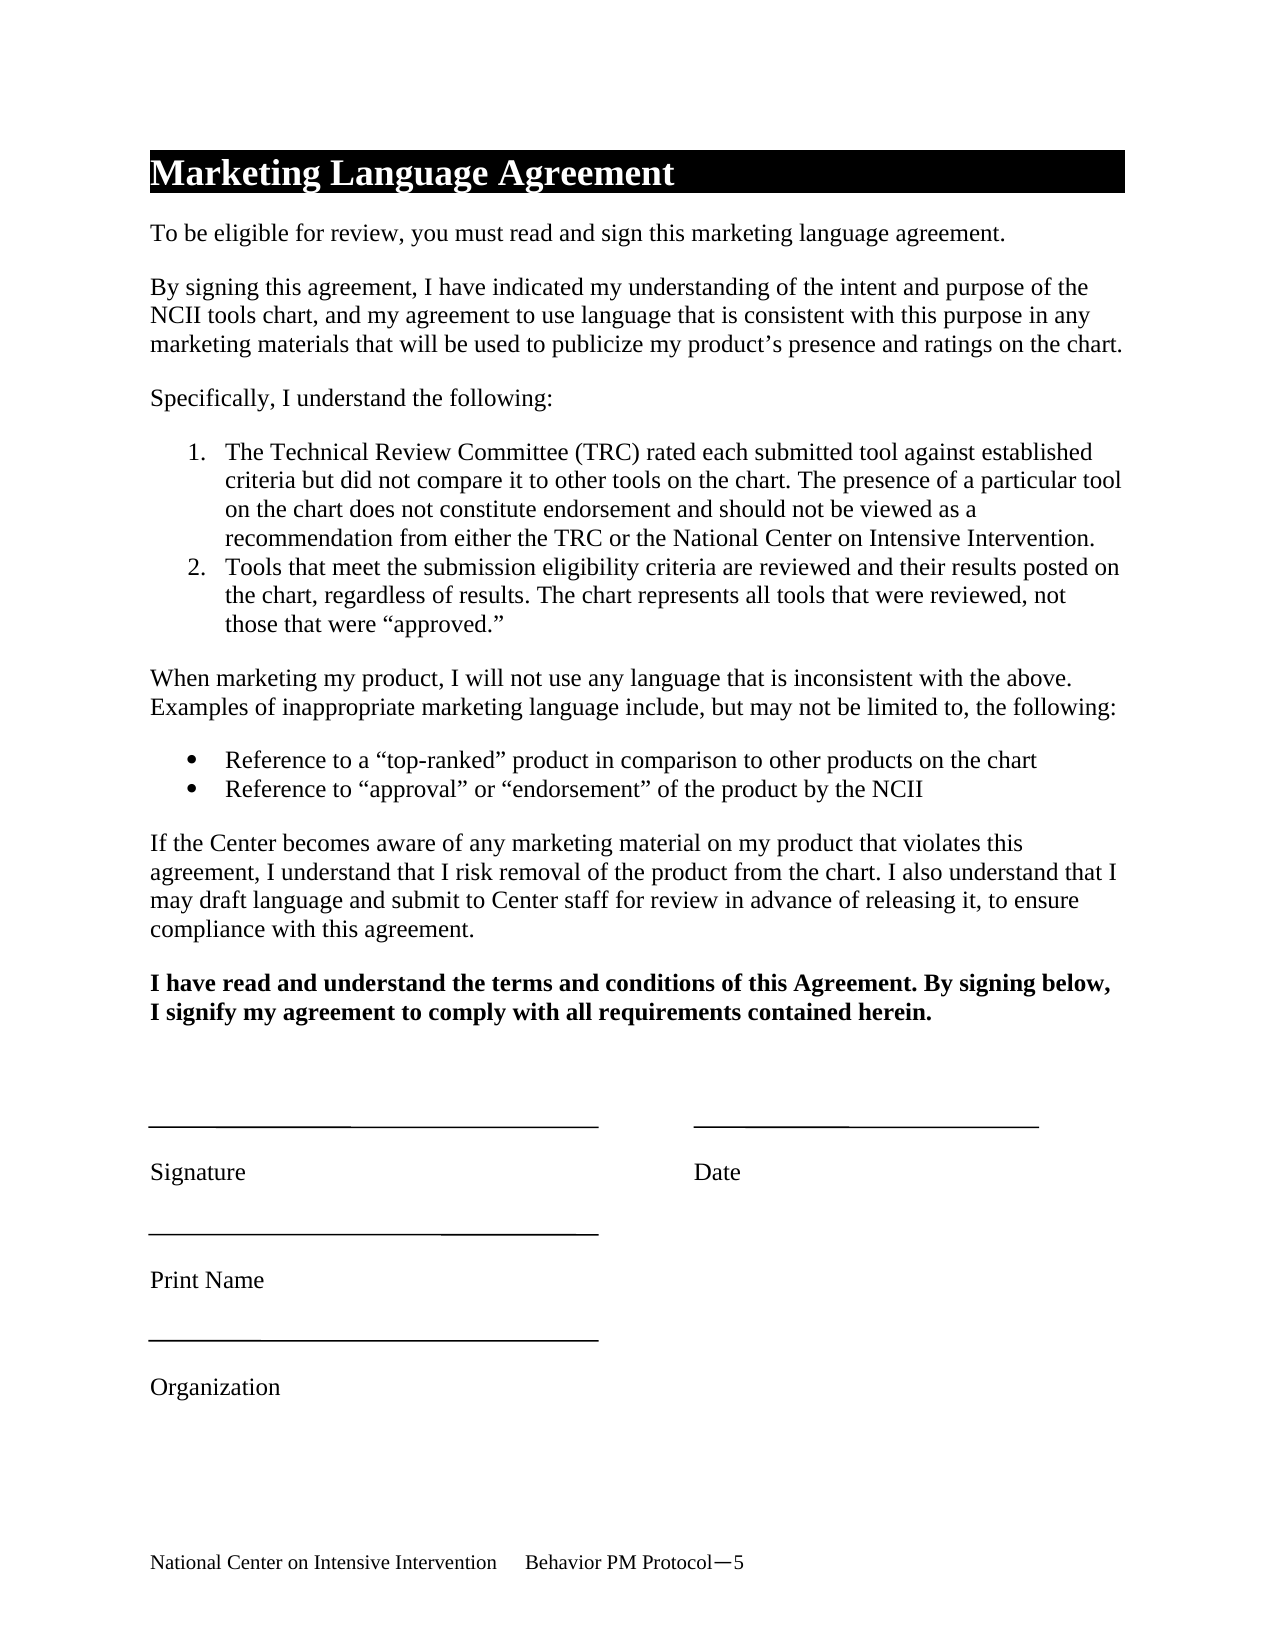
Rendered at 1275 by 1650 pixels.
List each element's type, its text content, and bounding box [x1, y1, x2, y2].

text By signing this agreement, I have indicated my understanding of the intent and purpose of the NCII tools chart, and my agreement to use language that is consistent with this purpose in any marketing materials that will be used to publicize my product’s presence and ratings on the chart. [150, 272, 1125, 358]
text Organization [150, 1372, 1125, 1401]
text I have read and understand the terms and conditions of this Agreement. By signing below, I signify my agreement to comply with all requirements contained herein. [150, 968, 1125, 1026]
text Specifically, I understand the following: [150, 383, 1125, 412]
list Tools that meet the submission eligibility criteria are reviewed and their results posted on the chart, regardless of results. The chart represents all tools that were reviewed, not those that were “approved.” [187, 552, 1125, 638]
list Reference to a “top-ranked” product in comparison to other products on the chart [187, 746, 1125, 774]
text To be eligible for review, you must read and sign this marketing language agreement. [150, 218, 1125, 247]
text Signature Date [150, 1157, 1125, 1186]
text If the Center becomes aware of any marketing material on my product that violates this agreement, I understand that I risk removal of the product from the chart. I also understand that I may draft language and submit to Center staff for review in advance of releasing it, to ensure compliance with this agreement. [150, 828, 1125, 943]
subtitle Marketing Language Agreement [150, 150, 1125, 193]
list Reference to “approval” or “endorsement” of the product by the NCII [187, 774, 1125, 803]
list The Technical Review Committee (TRC) rated each submitted tool against established criteria but did not compare it to other tools on the chart. The presence of a particular tool on the chart does not constitute endorsement and should not be viewed as a recommendation from either the TRC or the National Center on Intensive Intervention. [187, 437, 1125, 552]
text When marketing my product, I will not use any language that is inconsistent with the above. Examples of inappropriate marketing language include, but may not be limited to, the following: [150, 663, 1125, 721]
text Print Name [150, 1265, 1125, 1294]
